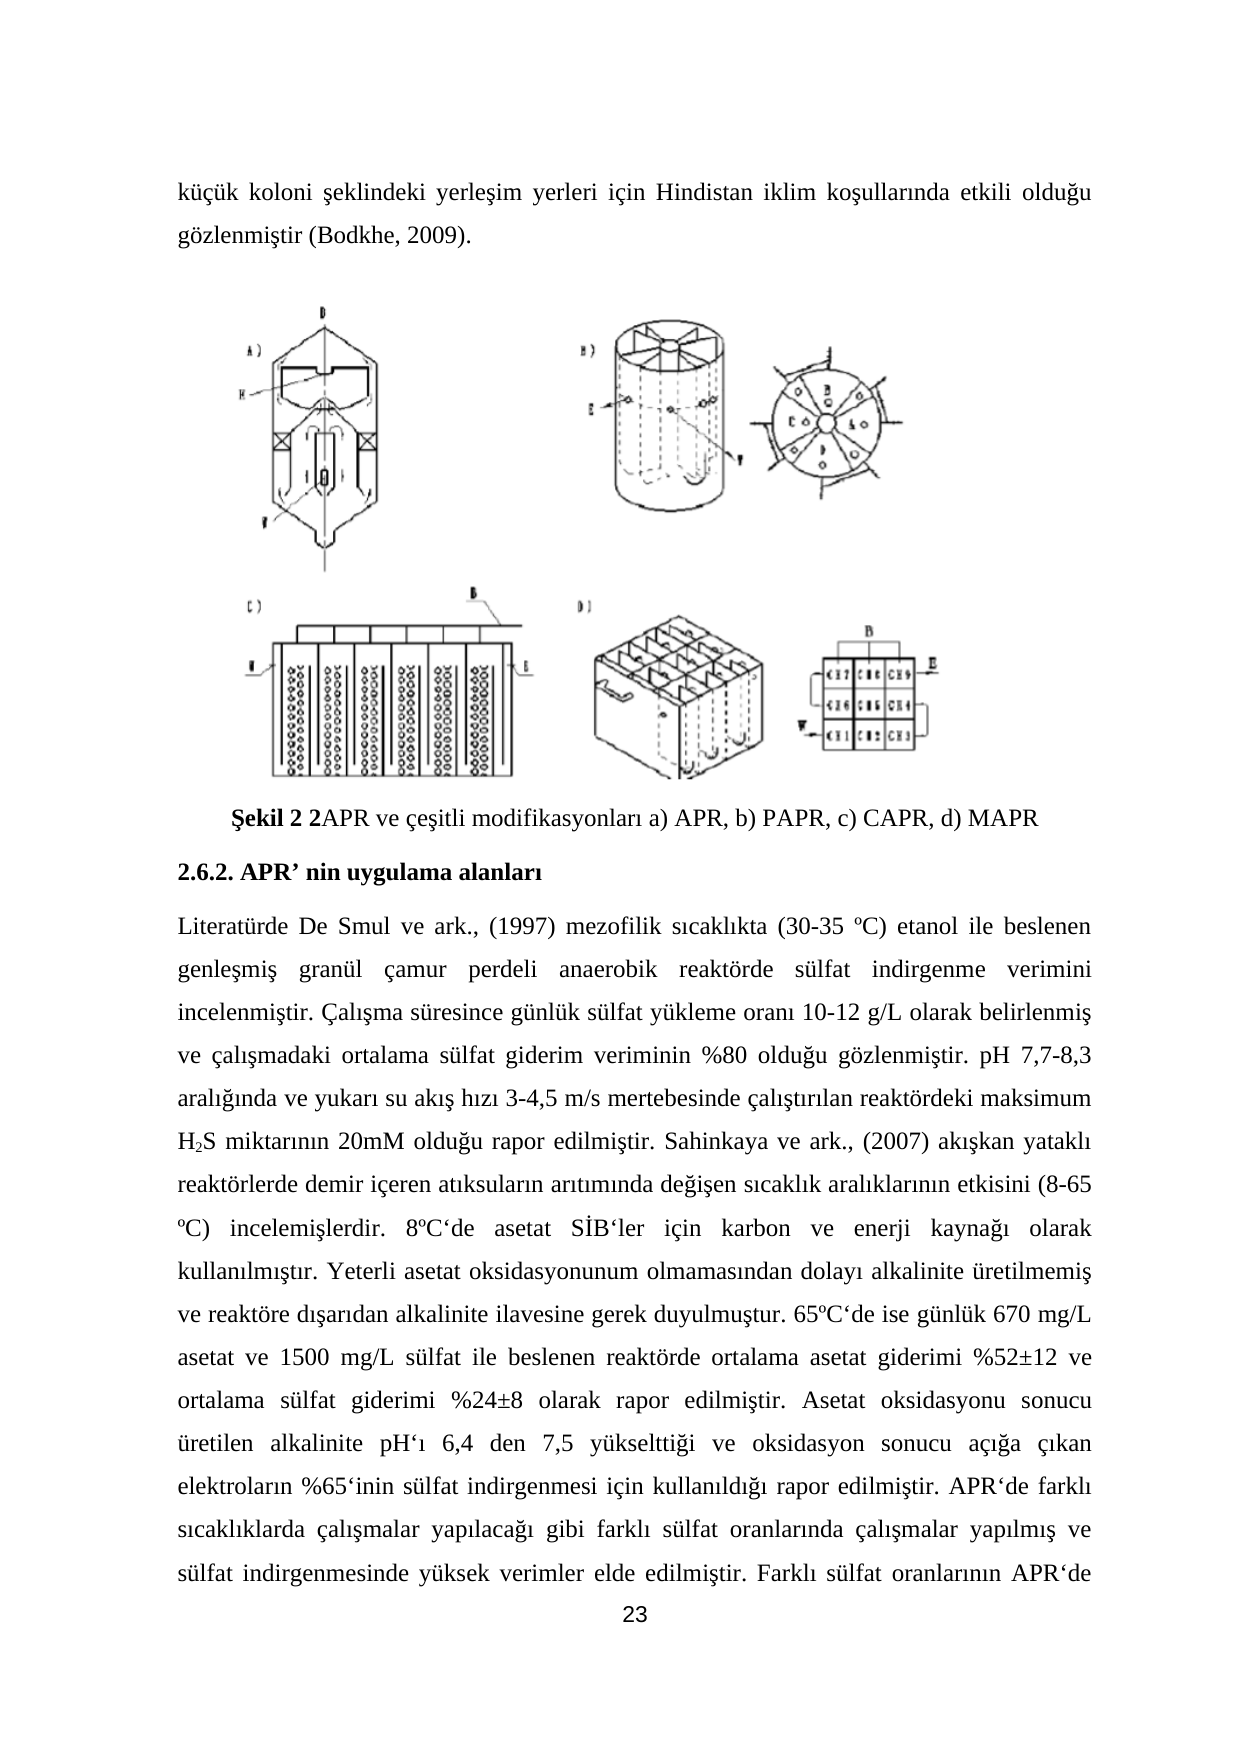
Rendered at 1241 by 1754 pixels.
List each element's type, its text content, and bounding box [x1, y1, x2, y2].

picture [177, 276, 1093, 791]
text 2.6.2. APR’ nin uygulama alanları [177, 857, 1092, 886]
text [177, 177, 1092, 249]
text Şekil 2 2APR ve çeşitli modifikasyonları a) APR, b) PAPR, c) CAPR, d) MAPR [177, 803, 1092, 832]
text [177, 911, 1092, 1586]
